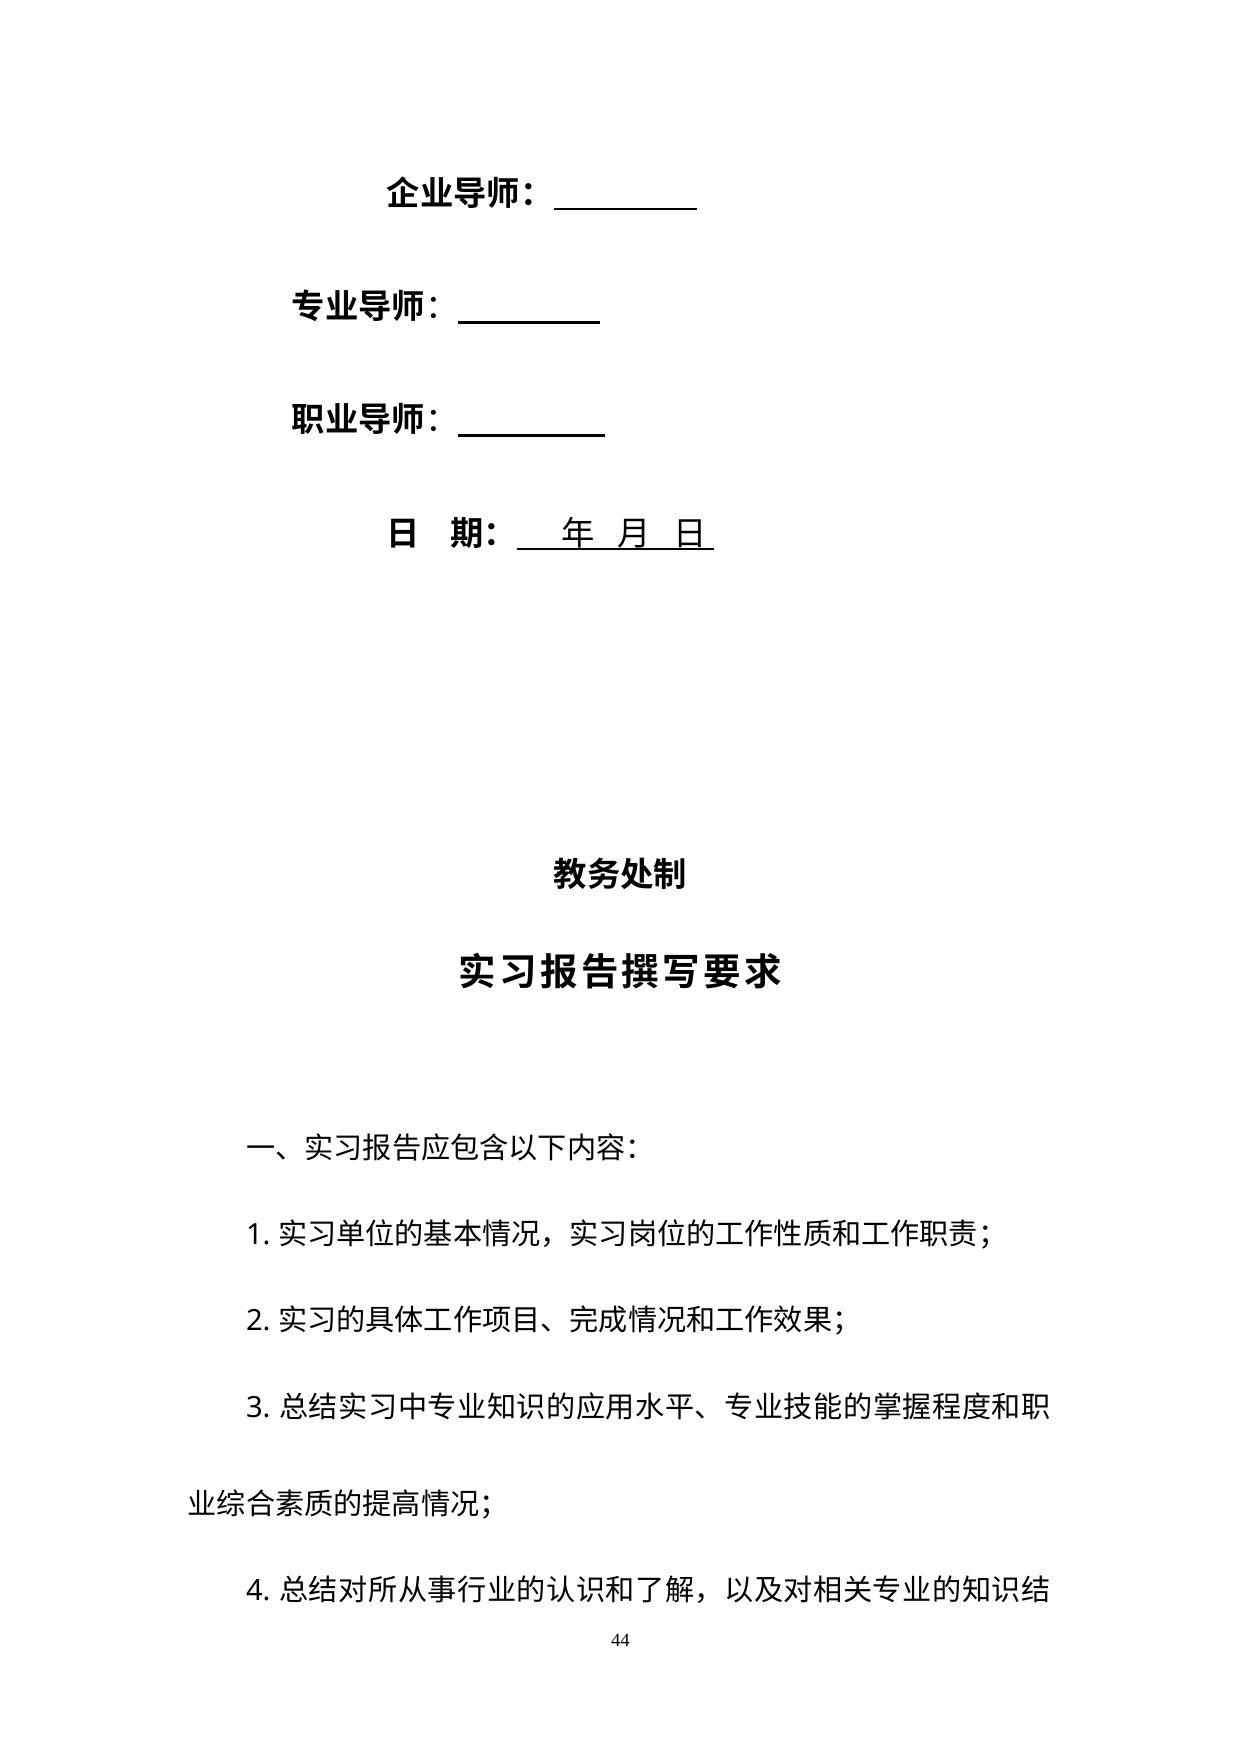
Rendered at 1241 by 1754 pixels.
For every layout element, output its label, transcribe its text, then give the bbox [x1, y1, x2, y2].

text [187, 1556, 1053, 1621]
text 职业导师： [187, 385, 1053, 450]
text 企业导师： [187, 158, 1053, 223]
text 实习报告撰写要求 [187, 937, 1053, 1002]
text 专业导师： [187, 271, 1053, 336]
text 3. 总结实习中专业知识的应用水平、专业技能的掌握程度和职业综合素质的提高情况； [187, 1372, 1053, 1534]
text 一、实习报告应包含以下内容： [187, 1113, 1053, 1178]
text 日 期： 年 月 日 [187, 498, 1053, 563]
text 2. 实习的具体工作项目、完成情况和工作效果； [187, 1286, 1053, 1351]
text 教务处制 [187, 839, 1053, 904]
text 1. 实习单位的基本情况，实习岗位的工作性质和工作职责； [187, 1199, 1053, 1264]
